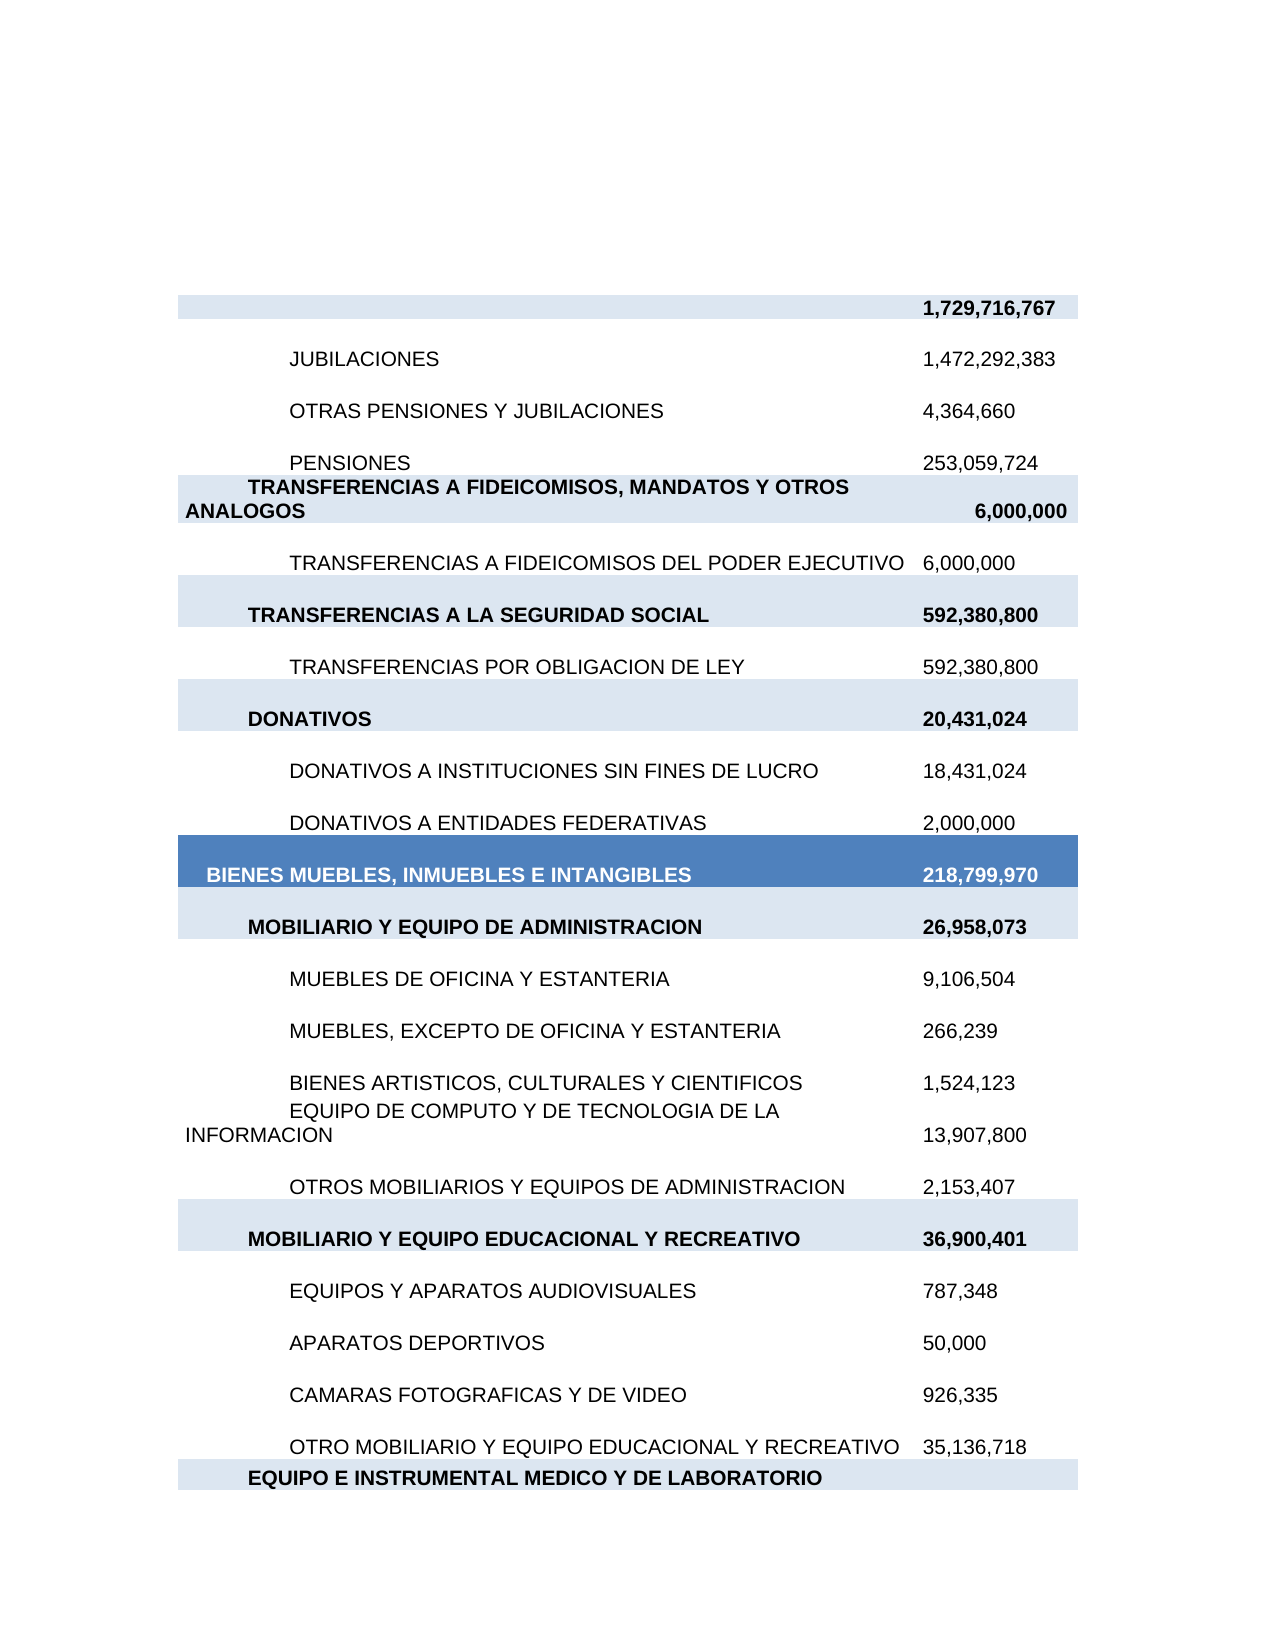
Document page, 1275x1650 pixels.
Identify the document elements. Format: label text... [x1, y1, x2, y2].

table_cell OTROS MOBILIARIOS Y EQUIPOS DE ADMINISTRACION [178, 1147, 915, 1199]
table_cell 253,059,724 [915, 423, 1078, 475]
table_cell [178, 1459, 915, 1490]
table_cell DONATIVOS [178, 679, 915, 731]
table_cell 218,799,970 [915, 835, 1078, 887]
table_cell TRANSFERENCIAS A LA SEGURIDAD SOCIAL [178, 575, 915, 627]
table_cell BIENES MUEBLES, INMUEBLES E INTANGIBLES [178, 835, 915, 887]
table_cell TRANSFERENCIAS A FIDEICOMISOS DEL PODER EJECUTIVO [178, 523, 915, 575]
table_cell BIENES ARTISTICOS, CULTURALES Y CIENTIFICOS [178, 1043, 915, 1095]
table_cell DONATIVOS A ENTIDADES FEDERATIVAS [178, 783, 915, 835]
table_cell 6,000,000 [915, 523, 1078, 575]
table_cell 2,153,407 [915, 1147, 1078, 1199]
table_cell 592,380,800 [915, 575, 1078, 627]
table_cell MOBILIARIO Y EQUIPO DE ADMINISTRACION [178, 887, 915, 939]
table_cell 26,958,073 [915, 887, 1078, 939]
table_cell TRANSFERENCIAS POR OBLIGACION DE LEY [178, 627, 915, 679]
table_cell APARATOS DEPORTIVOS [178, 1303, 915, 1355]
table_cell OTRO MOBILIARIO Y EQUIPO EDUCACIONAL Y RECREATIVO [178, 1407, 915, 1459]
table_cell EQUIPOS Y APARATOS AUDIOVISUALES [178, 1251, 915, 1303]
table_cell MUEBLES, EXCEPTO DE OFICINA Y ESTANTERIA [178, 991, 915, 1043]
table_cell 1,472,292,383 [915, 319, 1078, 371]
table_cell EQUIPO DE COMPUTO Y DE TECNOLOGIA DE LA INFORMACION [178, 1095, 915, 1147]
table_cell 18,431,024 [915, 731, 1078, 783]
table_cell 4,364,660 [915, 371, 1078, 423]
table_cell DONATIVOS A INSTITUCIONES SIN FINES DE LUCRO [178, 731, 915, 783]
table_cell CAMARAS FOTOGRAFICAS Y DE VIDEO [178, 1355, 915, 1407]
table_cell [178, 295, 915, 319]
table_cell JUBILACIONES [178, 319, 915, 371]
table_cell 3,807,691 [915, 1459, 1078, 1490]
table_cell 1,524,123 [915, 1043, 1078, 1095]
table_cell PENSIONES [178, 423, 915, 475]
table_cell 13,907,800 [915, 1095, 1078, 1147]
table_cell 9,106,504 [915, 939, 1078, 991]
table_cell 926,335 [915, 1355, 1078, 1407]
table_cell OTRAS PENSIONES Y JUBILACIONES [178, 371, 915, 423]
table_cell 35,136,718 [915, 1407, 1078, 1459]
table_cell 20,431,024 [915, 679, 1078, 731]
table_cell 592,380,800 [915, 627, 1078, 679]
table_cell 2,000,000 [915, 783, 1078, 835]
table_cell 6,000,000 [915, 475, 1078, 523]
table_cell TRANSFERENCIAS A FIDEICOMISOS, MANDATOS Y OTROS ANALOGOS [178, 475, 915, 523]
table_cell MUEBLES DE OFICINA Y ESTANTERIA [178, 939, 915, 991]
table_cell 36,900,401 [915, 1199, 1078, 1251]
table_cell MOBILIARIO Y EQUIPO EDUCACIONAL Y RECREATIVO [178, 1199, 915, 1251]
table_cell 50,000 [915, 1303, 1078, 1355]
table_cell 1,729,716,767 [915, 295, 1078, 319]
table_cell 787,348 [915, 1251, 1078, 1303]
table_cell 266,239 [915, 991, 1078, 1043]
